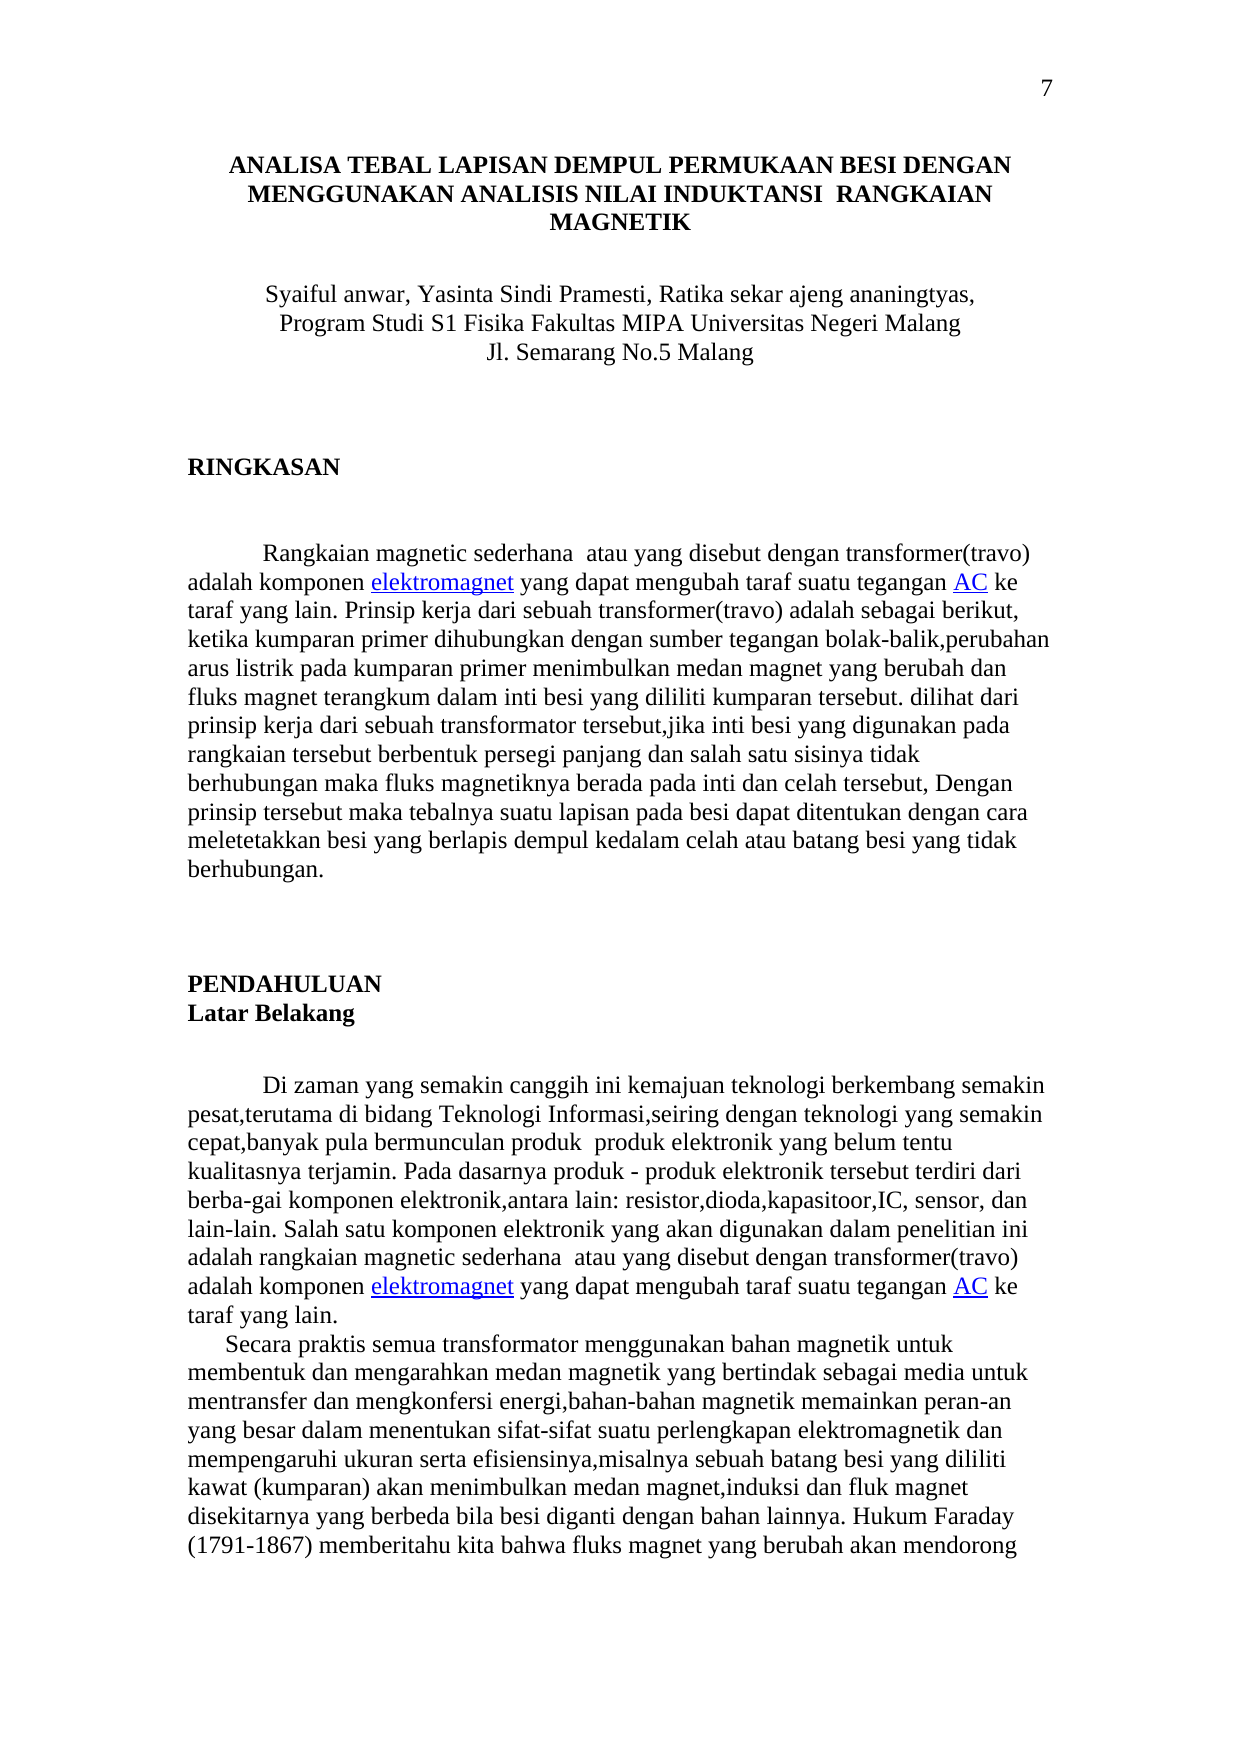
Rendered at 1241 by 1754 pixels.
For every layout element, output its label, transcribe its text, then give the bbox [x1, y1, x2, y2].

text Program Studi S1 Fisika Fakultas MIPA Universitas Negeri Malang [187, 308, 1053, 337]
text Rangkaian magnetic sederhana atau yang disebut dengan transformer(travo) adalah komponen elektromagnet yang dapat mengubah taraf suatu tegangan AC ke taraf yang lain. Prinsip kerja dari sebuah transformer(travo) adalah sebagai berikut, ketika kumparan primer dihubungkan dengan sumber tegangan bolak-balik,perubahan arus listrik pada kumparan primer menimbulkan medan magnet yang berubah dan fluks magnet terangkum dalam inti besi yang dililiti kumparan tersebut. dilihat dari prinsip kerja dari sebuah transformator tersebut,jika inti besi yang digunakan pada rangkaian tersebut berbentuk persegi panjang dan salah satu sisinya tidak berhubungan maka fluks magnetiknya berada pada inti dan celah tersebut, Dengan prinsip tersebut maka tebalnya suatu lapisan pada besi dapat ditentukan dengan cara meletetakkan besi yang berlapis dempul kedalam celah atau batang besi yang tidak berhubungan. [187, 538, 1053, 883]
text RINGKASAN [187, 452, 1053, 481]
text Latar Belakang [187, 998, 1053, 1027]
text Syaiful anwar, Yasinta Sindi Pramesti, Ratika sekar ajeng ananingtyas, [187, 279, 1053, 308]
text ANALISA TEBAL LAPISAN DEMPUL PERMUKAAN BESI DENGAN MENGGUNAKAN ANALISIS NILAI INDUKTANSI RANGKAIAN MAGNETIK [187, 150, 1053, 236]
text PENDAHULUAN [187, 969, 1053, 998]
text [187, 1329, 1053, 1559]
text Jl. Semarang No.5 Malang [187, 337, 1053, 366]
text Di zaman yang semakin canggih ini kemajuan teknologi berkembang semakin pesat,terutama di bidang Teknologi Informasi,seiring dengan teknologi yang semakin cepat,banyak pula bermunculan produk produk elektronik yang belum tentu kualitasnya terjamin. Pada dasarnya produk - produk elektronik tersebut terdiri dari berba-gai komponen elektronik,antara lain: resistor,dioda,kapasitoor,IC, sensor, dan lain-lain. Salah satu komponen elektronik yang akan digunakan dalam penelitian ini adalah rangkaian magnetic sederhana atau yang disebut dengan transformer(travo) adalah komponen elektromagnet yang dapat mengubah taraf suatu tegangan AC ke taraf yang lain. [187, 1070, 1053, 1329]
